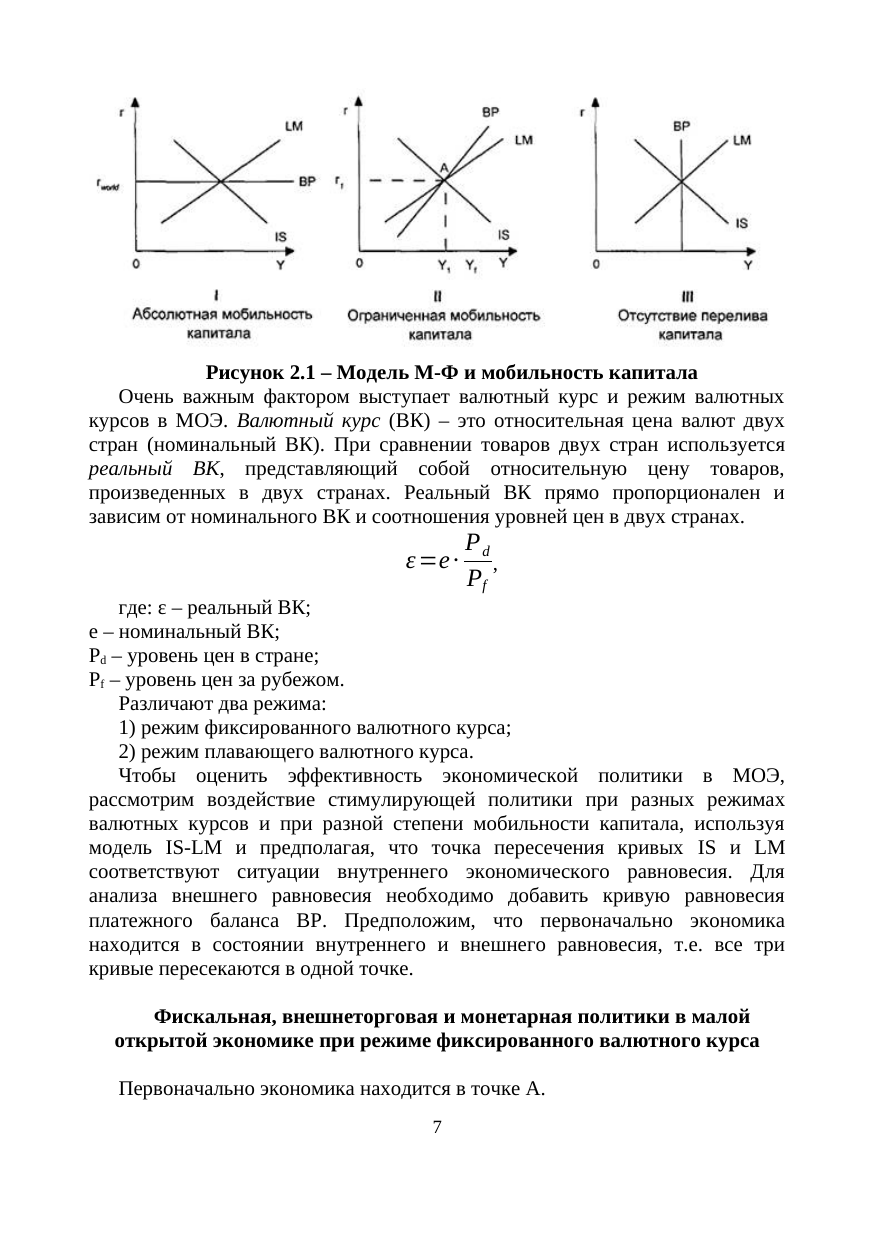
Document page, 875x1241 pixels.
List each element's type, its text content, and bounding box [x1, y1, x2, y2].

text е – номинальный ВК; [89, 619, 785, 643]
text Различают два режима: [89, 691, 785, 715]
text Фискальная, внешнеторговая и монетарная политики в малой открытой экономике при режиме фиксированного валютного курса [89, 1004, 785, 1052]
picture [88, 88, 785, 360]
text Первоначально экономика находится в точке А. [89, 1076, 785, 1100]
text , [89, 528, 785, 595]
text Рисунок 2.1 – Модель М-Ф и мобильность капитала [89, 360, 785, 384]
text Очень важным фактором выступает валютный курс и режим валютных курсов в МОЭ. Валютный курс (ВК) – это относительная цена валют двух стран (номинальный ВК). При сравнении товаров двух стран используется реальный ВК, представляющий собой относительную цену товаров, произведенных в двух странах. Реальный ВК прямо пропорционален и зависим от номинального ВК и соотношения уровней цен в двух странах. [89, 384, 785, 528]
text 1) режим фиксированного валютного курса; [89, 715, 785, 739]
text Pd – уровень цен в стране; [89, 643, 785, 667]
text 2) режим плавающего валютного курса. [89, 739, 785, 763]
text Чтобы оценить эффективность экономической политики в МОЭ, рассмотрим воздействие стимулирующей политики при разных режимах валютных курсов и при разной степени мобильности капитала, используя модель IS-LM и предполагая, что точка пересечения кривых IS и LM соответствуют ситуации внутреннего экономического равновесия. Для анализа внешнего равновесия необходимо добавить кривую равновесия платежного баланса ВР. Предположим, что первоначально экономика находится в состоянии внутреннего и внешнего равновесия, т.е. все три кривые пересекаются в одной точке. [89, 763, 785, 980]
text где: ɛ – реальный ВК; [89, 595, 785, 619]
text Pf – уровень цен за рубежом. [89, 667, 785, 691]
